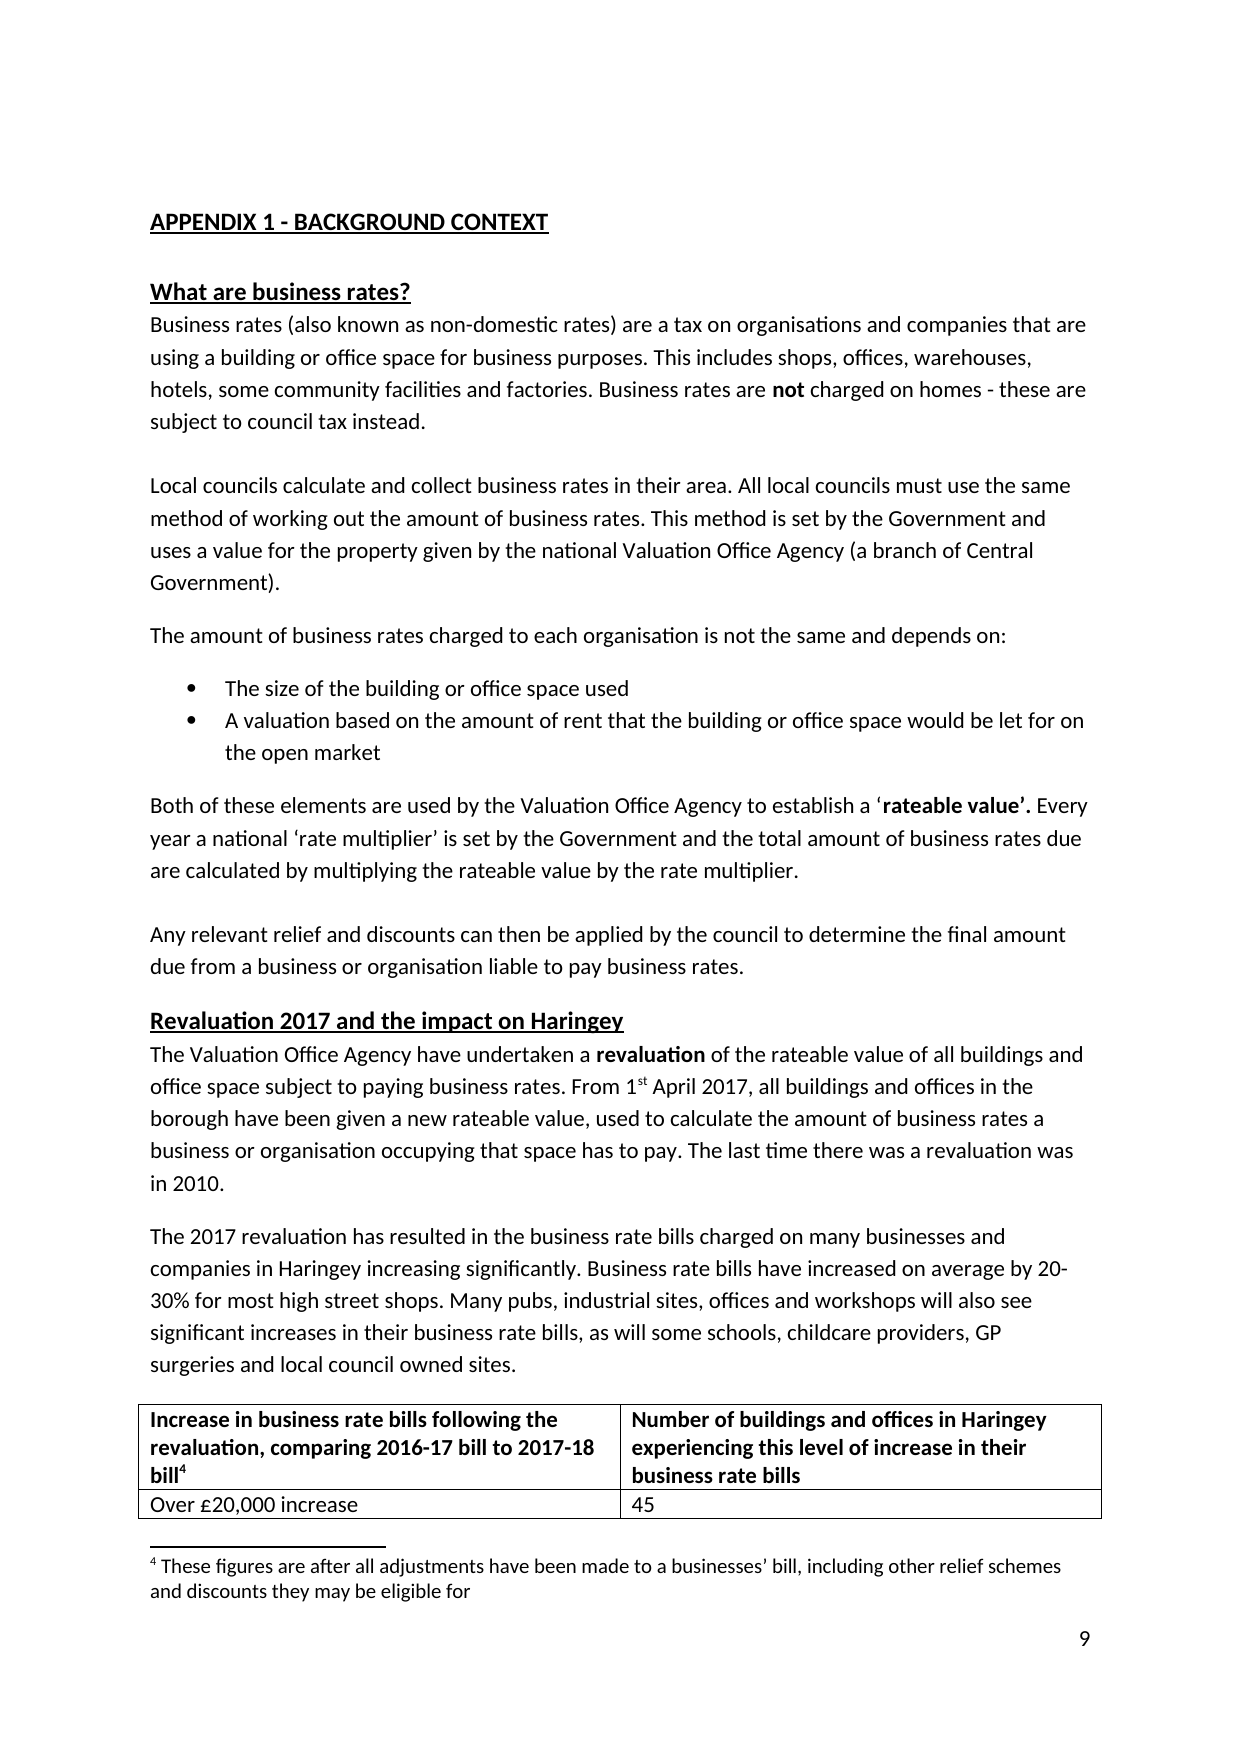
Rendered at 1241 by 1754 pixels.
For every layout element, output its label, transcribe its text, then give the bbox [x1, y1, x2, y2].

text Both of these elements are used by the Valuation Office Agency to establish a ‘rateable value’. Every year a national ‘rate multiplier’ is set by the Government and the total amount of business rates due are calculated by multiplying the rateable value by the rate multiplier. Any relevant relief and discounts can then be applied by the council to determine the final amount due from a business or organisation liable to pay business rates. [150, 791, 1090, 980]
table_cell Over £20,000 increase [139, 1490, 620, 1518]
text Revaluation 2017 and the impact on Haringey The Valuation Office Agency have undertaken a revaluation of the rateable value of all buildings and office space subject to paying business rates. From 1st April 2017, all buildings and offices in the borough have been given a new rateable value, used to calculate the amount of business rates a business or organisation occupying that space has to pay. The last time there was a revaluation was in 2010. [150, 1005, 1090, 1197]
text APPENDIX 1 - BACKGROUND CONTEXT What are business rates? Business rates (also known as non-domestic rates) are a tax on organisations and companies that are using a building or office space for business purposes. This includes shops, offices, warehouses, hotels, some community facilities and factories. Business rates are not charged on homes - these are subject to council tax instead. Local councils calculate and collect business rates in their area. All local councils must use the same method of working out the amount of business rates. This method is set by the Government and uses a value for the property given by the national Valuation Office Agency (a branch of Central Government). [150, 206, 1090, 596]
text The 2017 revaluation has resulted in the business rate bills charged on many businesses and companies in Haringey increasing significantly. Business rate bills have increased on average by 20-30% for most high street shops. Many pubs, industrial sites, offices and workshops will also see significant increases in their business rate bills, as will some schools, childcare providers, GP surgeries and local council owned sites. [150, 1222, 1090, 1379]
table_cell 45 [621, 1490, 1101, 1518]
list A valuation based on the amount of rent that the building or office space would be let for on the open market [187, 706, 1090, 766]
table_header Number of buildings and offices in Haringey experiencing this level of increase in their business rate bills [621, 1405, 1101, 1489]
text The amount of business rates charged to each organisation is not the same and depends on: [150, 621, 1090, 649]
table_header Increase in business rate bills following the revaluation, comparing 2016-17 bill to 2017-18 bill [139, 1405, 620, 1489]
list The size of the building or office space used [187, 674, 1090, 702]
